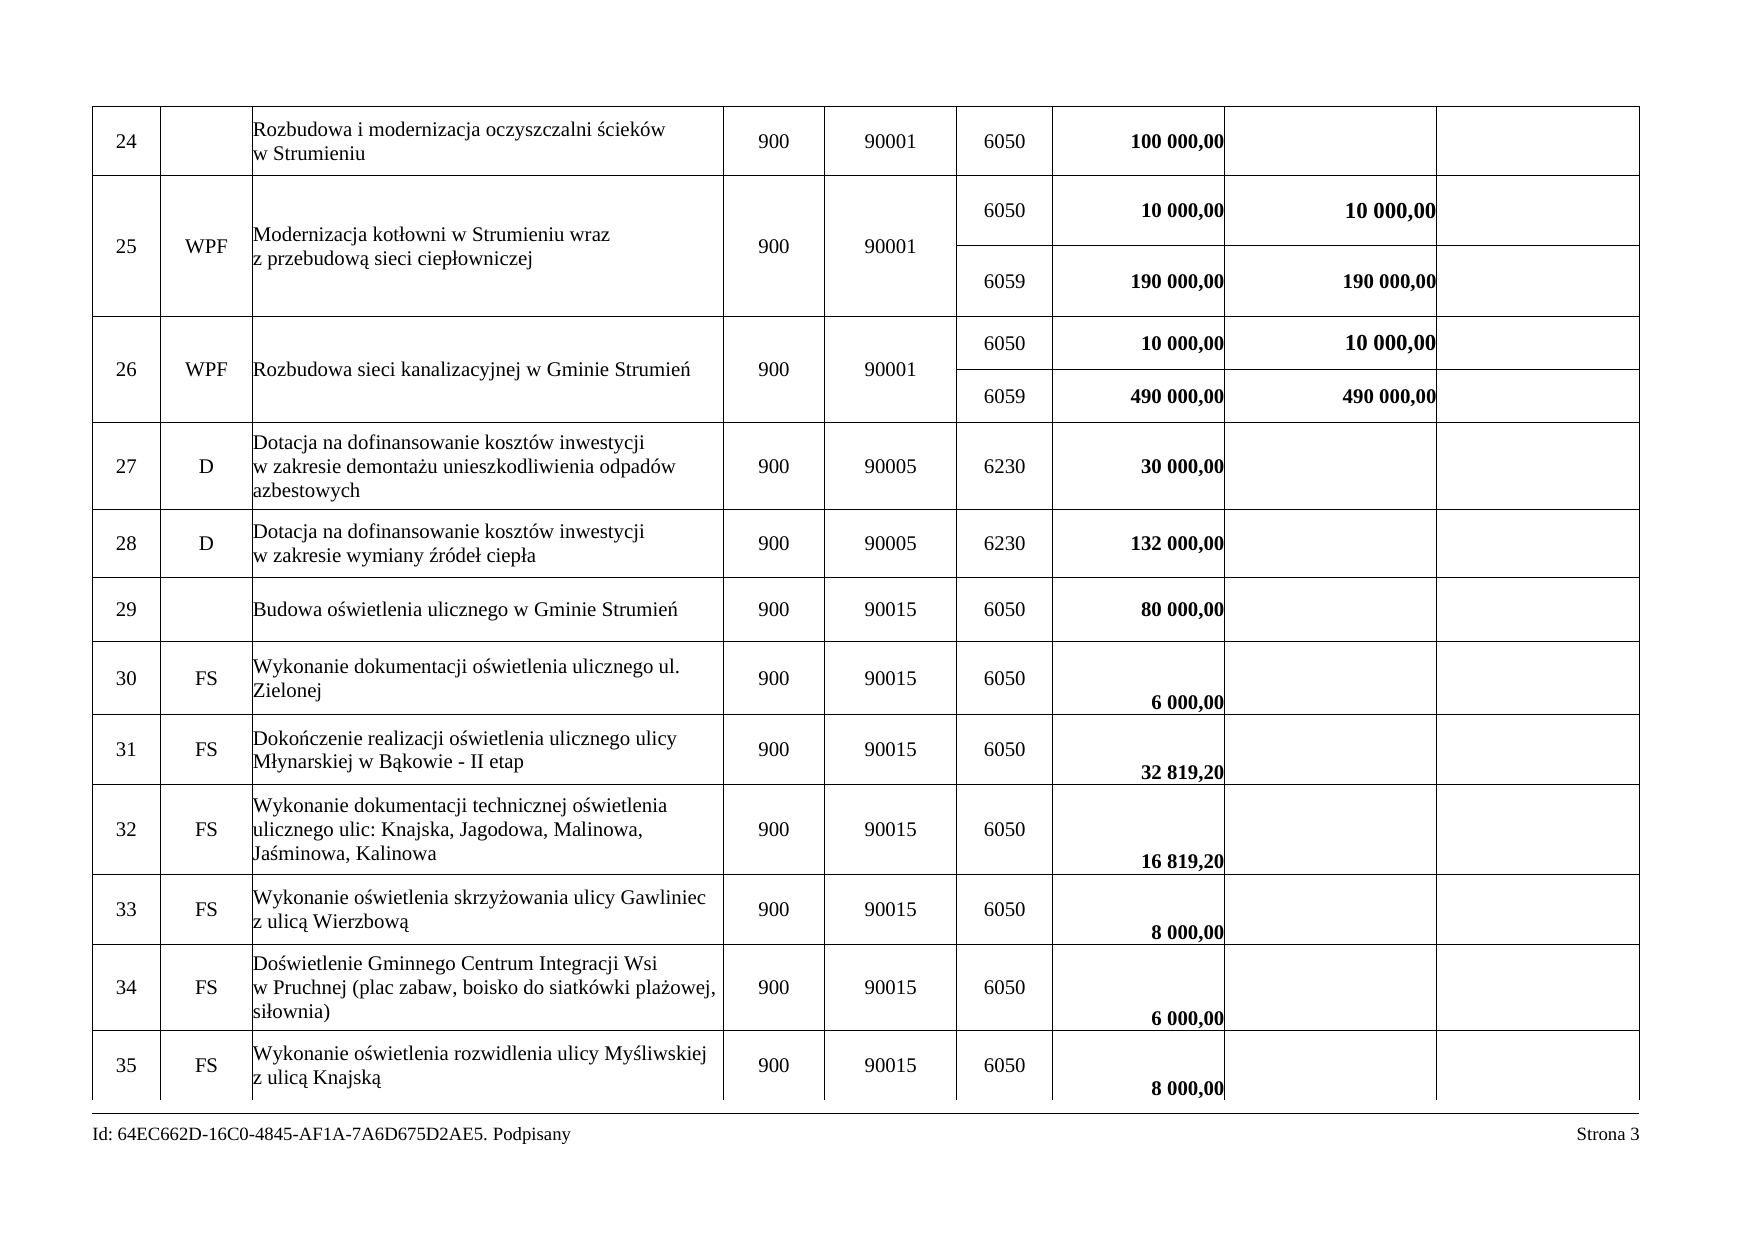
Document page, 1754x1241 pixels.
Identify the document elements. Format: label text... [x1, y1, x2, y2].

table_cell 900 [724, 176, 824, 316]
table_cell 6230 [957, 423, 1052, 509]
table_cell 90015 [825, 945, 956, 1030]
table_cell 90015 [825, 578, 956, 641]
table_cell [1225, 785, 1436, 873]
table_cell [1437, 423, 1639, 509]
table_cell Dotacja na dofinansowanie kosztów inwestycji w zakresie demontażu unieszkodliwienia odpadów azbestowych [253, 423, 723, 509]
table_cell 900 [724, 107, 824, 175]
table_cell 900 [724, 642, 824, 714]
table_cell FS [161, 642, 252, 714]
table_cell D [161, 423, 252, 509]
table_cell FS [161, 875, 252, 944]
table_cell 6050 [957, 176, 1052, 245]
table_cell 6050 [957, 875, 1052, 944]
table_cell Dotacja na dofinansowanie kosztów inwestycji w zakresie wymiany źródeł ciepła [253, 510, 723, 577]
table_cell [1437, 578, 1639, 641]
table_cell 190 000,00 [1225, 246, 1436, 316]
table_cell 900 [724, 578, 824, 641]
table_cell [1437, 785, 1639, 873]
table_cell Modernizacja kotłowni w Strumieniu wraz z przebudową sieci ciepłowniczej [253, 176, 723, 316]
table_cell 6050 [957, 642, 1052, 714]
table_cell Wykonanie oświetlenia rozwidlenia ulicy Myśliwskiej z ulicą Knajską [253, 1031, 723, 1100]
table_cell 6050 [957, 578, 1052, 641]
table_cell FS [161, 945, 252, 1030]
table_cell 25 [93, 176, 160, 316]
table_cell 6 000,00 [1053, 642, 1224, 714]
table_cell 6050 [957, 317, 1052, 369]
table_cell [1225, 423, 1436, 509]
table_cell 16 819,20 [1053, 785, 1224, 873]
table_cell 6 000,00 [1053, 945, 1224, 1030]
table_cell 90001 [825, 317, 956, 422]
table_cell [161, 578, 252, 641]
table_cell Wykonanie oświetlenia skrzyżowania ulicy Gawliniec z ulicą Wierzbową [253, 875, 723, 944]
table_cell 90015 [825, 785, 956, 873]
table_cell [1225, 715, 1436, 784]
table_cell [161, 107, 252, 175]
table_cell 90001 [825, 107, 956, 175]
table_cell [1225, 875, 1436, 944]
table_cell [1437, 176, 1639, 245]
table_cell 6050 [957, 107, 1052, 175]
table_cell 33 [93, 875, 160, 944]
table_cell 900 [724, 317, 824, 422]
table_cell 26 [93, 317, 160, 422]
table_cell 900 [724, 785, 824, 873]
table_cell 900 [724, 510, 824, 577]
table_cell [1437, 510, 1639, 577]
table_cell 490 000,00 [1225, 370, 1436, 422]
table_cell [1437, 642, 1639, 714]
table_cell 10 000,00 [1225, 317, 1436, 369]
table_cell FS [161, 715, 252, 784]
table_cell 490 000,00 [1053, 370, 1224, 422]
table_cell 90015 [825, 1031, 956, 1100]
table_cell [1437, 246, 1639, 316]
table_cell 34 [93, 945, 160, 1030]
table_cell 24 [93, 107, 160, 175]
table_cell 6050 [957, 785, 1052, 873]
table_cell WPF [161, 176, 252, 316]
table_cell 30 000,00 [1053, 423, 1224, 509]
table_cell D [161, 510, 252, 577]
table_cell 6230 [957, 510, 1052, 577]
table_cell 6050 [957, 715, 1052, 784]
table_cell FS [161, 785, 252, 873]
table_cell 900 [724, 875, 824, 944]
table_cell 10 000,00 [1225, 176, 1436, 245]
table_cell [1225, 107, 1436, 175]
table_cell [1225, 1031, 1436, 1100]
table_cell 6050 [957, 1031, 1052, 1100]
table_cell Dokończenie realizacji oświetlenia ulicznego ulicy Młynarskiej w Bąkowie - II etap [253, 715, 723, 784]
table_cell 90005 [825, 423, 956, 509]
table_cell [1437, 317, 1639, 369]
table_cell 190 000,00 [1053, 246, 1224, 316]
table_cell [1437, 107, 1639, 175]
table_cell [1437, 945, 1639, 1030]
table_cell [1437, 875, 1639, 944]
table_cell [1225, 945, 1436, 1030]
table_cell 900 [724, 715, 824, 784]
table_cell Wykonanie dokumentacji oświetlenia ulicznego ul. Zielonej [253, 642, 723, 714]
table_cell Rozbudowa sieci kanalizacyjnej w Gminie Strumień [253, 317, 723, 422]
table_cell 35 [93, 1031, 160, 1100]
table_cell WPF [161, 317, 252, 422]
table_cell Doświetlenie Gminnego Centrum Integracji Wsi w Pruchnej (plac zabaw, boisko do siatkówki plażowej, siłownia) [253, 945, 723, 1030]
table_cell 6059 [957, 370, 1052, 422]
table_cell 90015 [825, 642, 956, 714]
table_cell 6050 [957, 945, 1052, 1030]
table_cell [1437, 715, 1639, 784]
table_cell 8 000,00 [1053, 875, 1224, 944]
table_cell 900 [724, 945, 824, 1030]
table_cell 6059 [957, 246, 1052, 316]
table_cell 31 [93, 715, 160, 784]
table_cell 80 000,00 [1053, 578, 1224, 641]
table_cell [1225, 510, 1436, 577]
table_cell 10 000,00 [1053, 176, 1224, 245]
table_cell [1437, 1031, 1639, 1100]
table_cell [1437, 370, 1639, 422]
table_cell [1225, 642, 1436, 714]
table_cell 900 [724, 1031, 824, 1100]
table_cell Budowa oświetlenia ulicznego w Gminie Strumień [253, 578, 723, 641]
table_cell Wykonanie dokumentacji technicznej oświetlenia ulicznego ulic: Knajska, Jagodowa, Malinowa, Jaśminowa, Kalinowa [253, 785, 723, 873]
table_cell 132 000,00 [1053, 510, 1224, 577]
table_cell 90015 [825, 875, 956, 944]
table_cell [1225, 578, 1436, 641]
table_cell 900 [724, 423, 824, 509]
table_cell 8 000,00 [1053, 1031, 1224, 1100]
table_cell 90001 [825, 176, 956, 316]
table_cell 32 [93, 785, 160, 873]
table_cell 32 819,20 [1053, 715, 1224, 784]
table_cell 29 [93, 578, 160, 641]
table_cell 30 [93, 642, 160, 714]
table_cell 100 000,00 [1053, 107, 1224, 175]
table_cell 28 [93, 510, 160, 577]
table_cell 90005 [825, 510, 956, 577]
table_cell 10 000,00 [1053, 317, 1224, 369]
table_cell 27 [93, 423, 160, 509]
table_cell Rozbudowa i modernizacja oczyszczalni ścieków w Strumieniu [253, 107, 723, 175]
table_cell 90015 [825, 715, 956, 784]
table_cell FS [161, 1031, 252, 1100]
